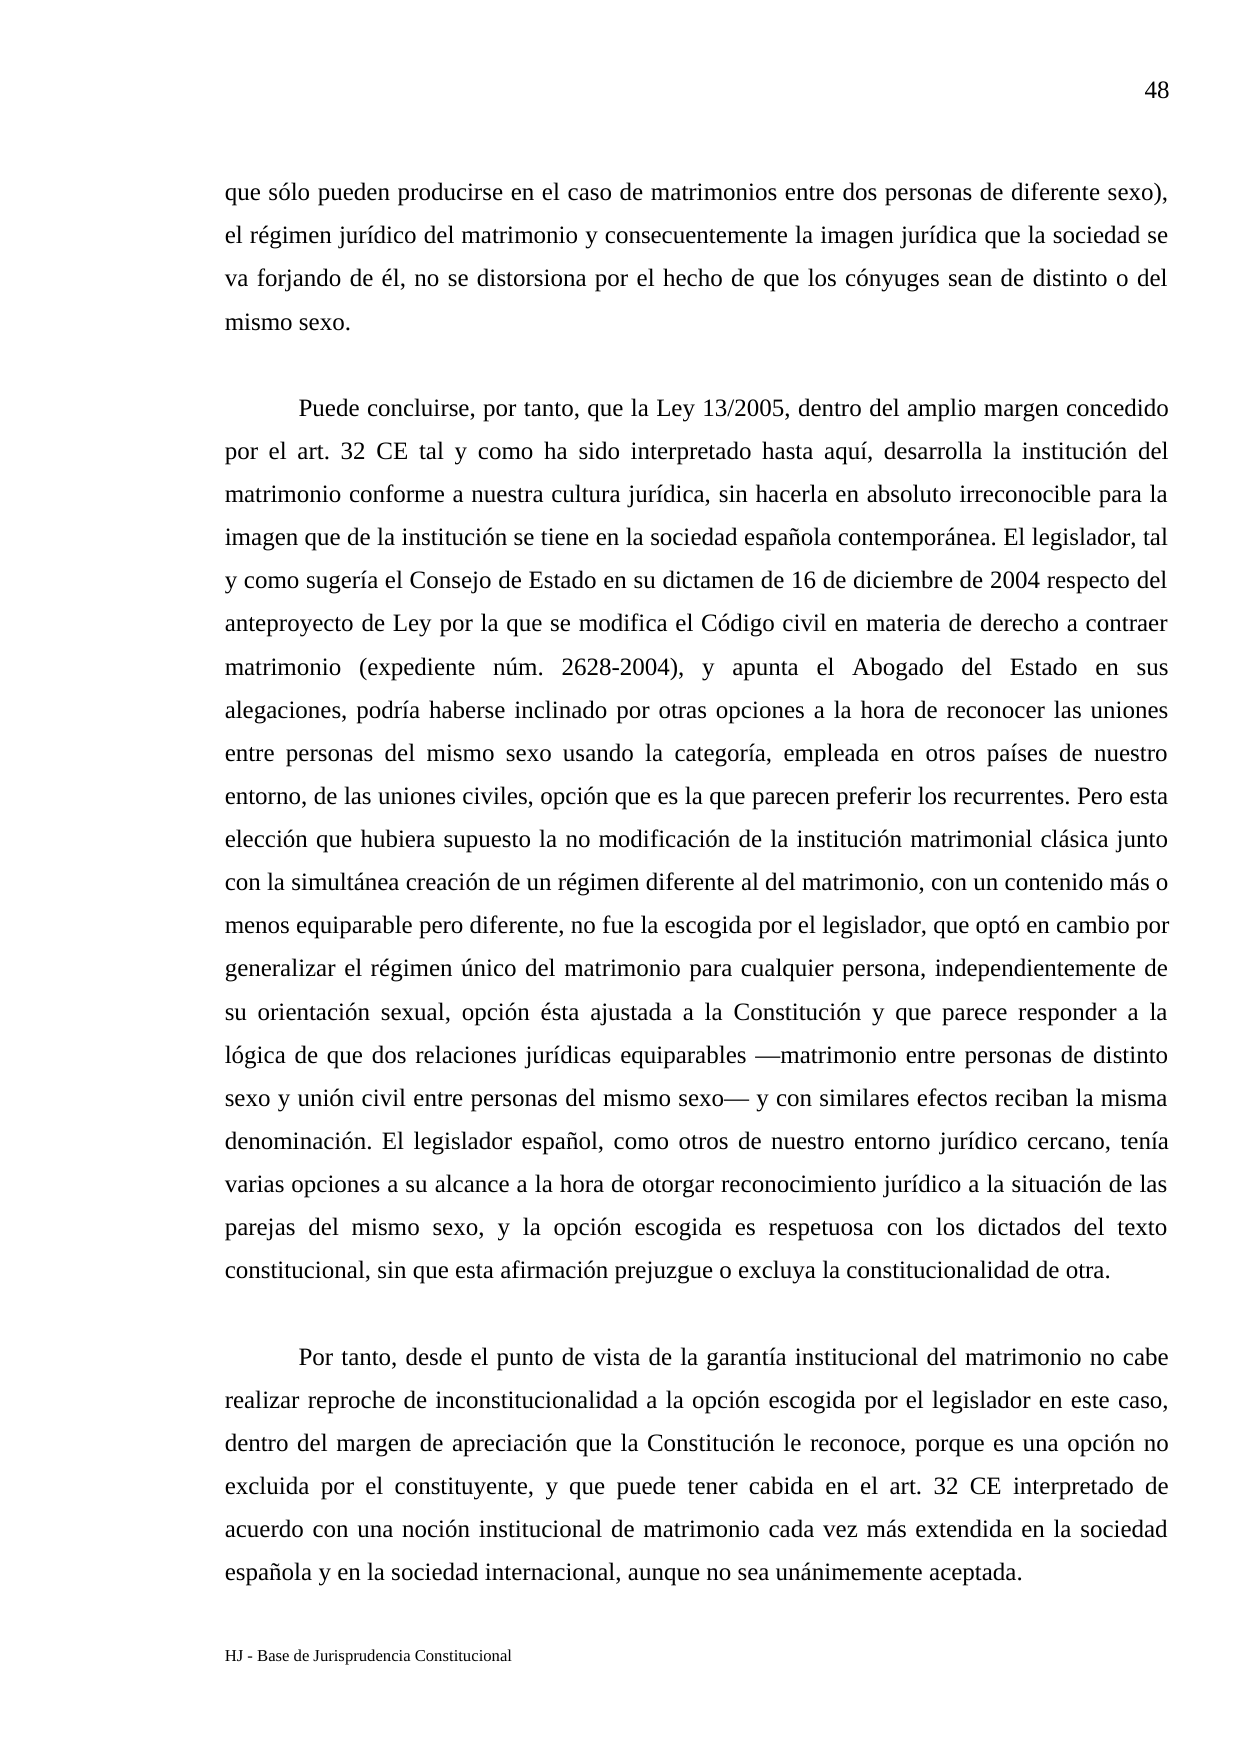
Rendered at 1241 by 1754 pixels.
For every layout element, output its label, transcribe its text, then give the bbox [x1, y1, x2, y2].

text Puede concluirse, por tanto, que la Ley 13/2005, dentro del amplio margen concedido por el art. 32 CE tal y como ha sido interpretado hasta aquí, desarrolla la institución del matrimonio conforme a nuestra cultura jurídica, sin hacerla en absoluto irreconocible para la imagen que de la institución se tiene en la sociedad española contemporánea. El legislador, tal y como sugería el Consejo de Estado en su dictamen de 16 de diciembre de 2004 respecto del anteproyecto de Ley por la que se modifica el Código civil en materia de derecho a contraer matrimonio (expediente núm. 2628-2004), y apunta el Abogado del Estado en sus alegaciones, podría haberse inclinado por otras opciones a la hora de reconocer las uniones entre personas del mismo sexo usando la categoría, empleada en otros países de nuestro entorno, de las uniones civiles, opción que es la que parecen preferir los recurrentes. Pero esta elección que hubiera supuesto la no modificación de la institución matrimonial clásica junto con la simultánea creación de un régimen diferente al del matrimonio, con un contenido más o menos equiparable pero diferente, no fue la escogida por el legislador, que optó en cambio por generalizar el régimen único del matrimonio para cualquier persona, independientemente de su orientación sexual, opción ésta ajustada a la Constitución y que parece responder a la lógica de que dos relaciones jurídicas equiparables —matrimonio entre personas de distinto sexo y unión civil entre personas del mismo sexo— y con similares efectos reciban la misma denominación. El legislador español, como otros de nuestro entorno jurídico cercano, tenía varias opciones a su alcance a la hora de otorgar reconocimiento jurídico a la situación de las parejas del mismo sexo, y la opción escogida es respetuosa con los dictados del texto constitucional, sin que esta afirmación prejuzgue o excluya la constitucionalidad de otra. [224, 393, 1169, 1284]
text Por tanto, desde el punto de vista de la garantía institucional del matrimonio no cabe realizar reproche de inconstitucionalidad a la opción escogida por el legislador en este caso, dentro del margen de apreciación que la Constitución le reconoce, porque es una opción no excluida por el constituyente, y que puede tener cabida en el art. 32 CE interpretado de acuerdo con una noción institucional de matrimonio cada vez más extendida en la sociedad española y en la sociedad internacional, aunque no sea unánimemente aceptada. [224, 1342, 1169, 1586]
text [224, 177, 1169, 335]
